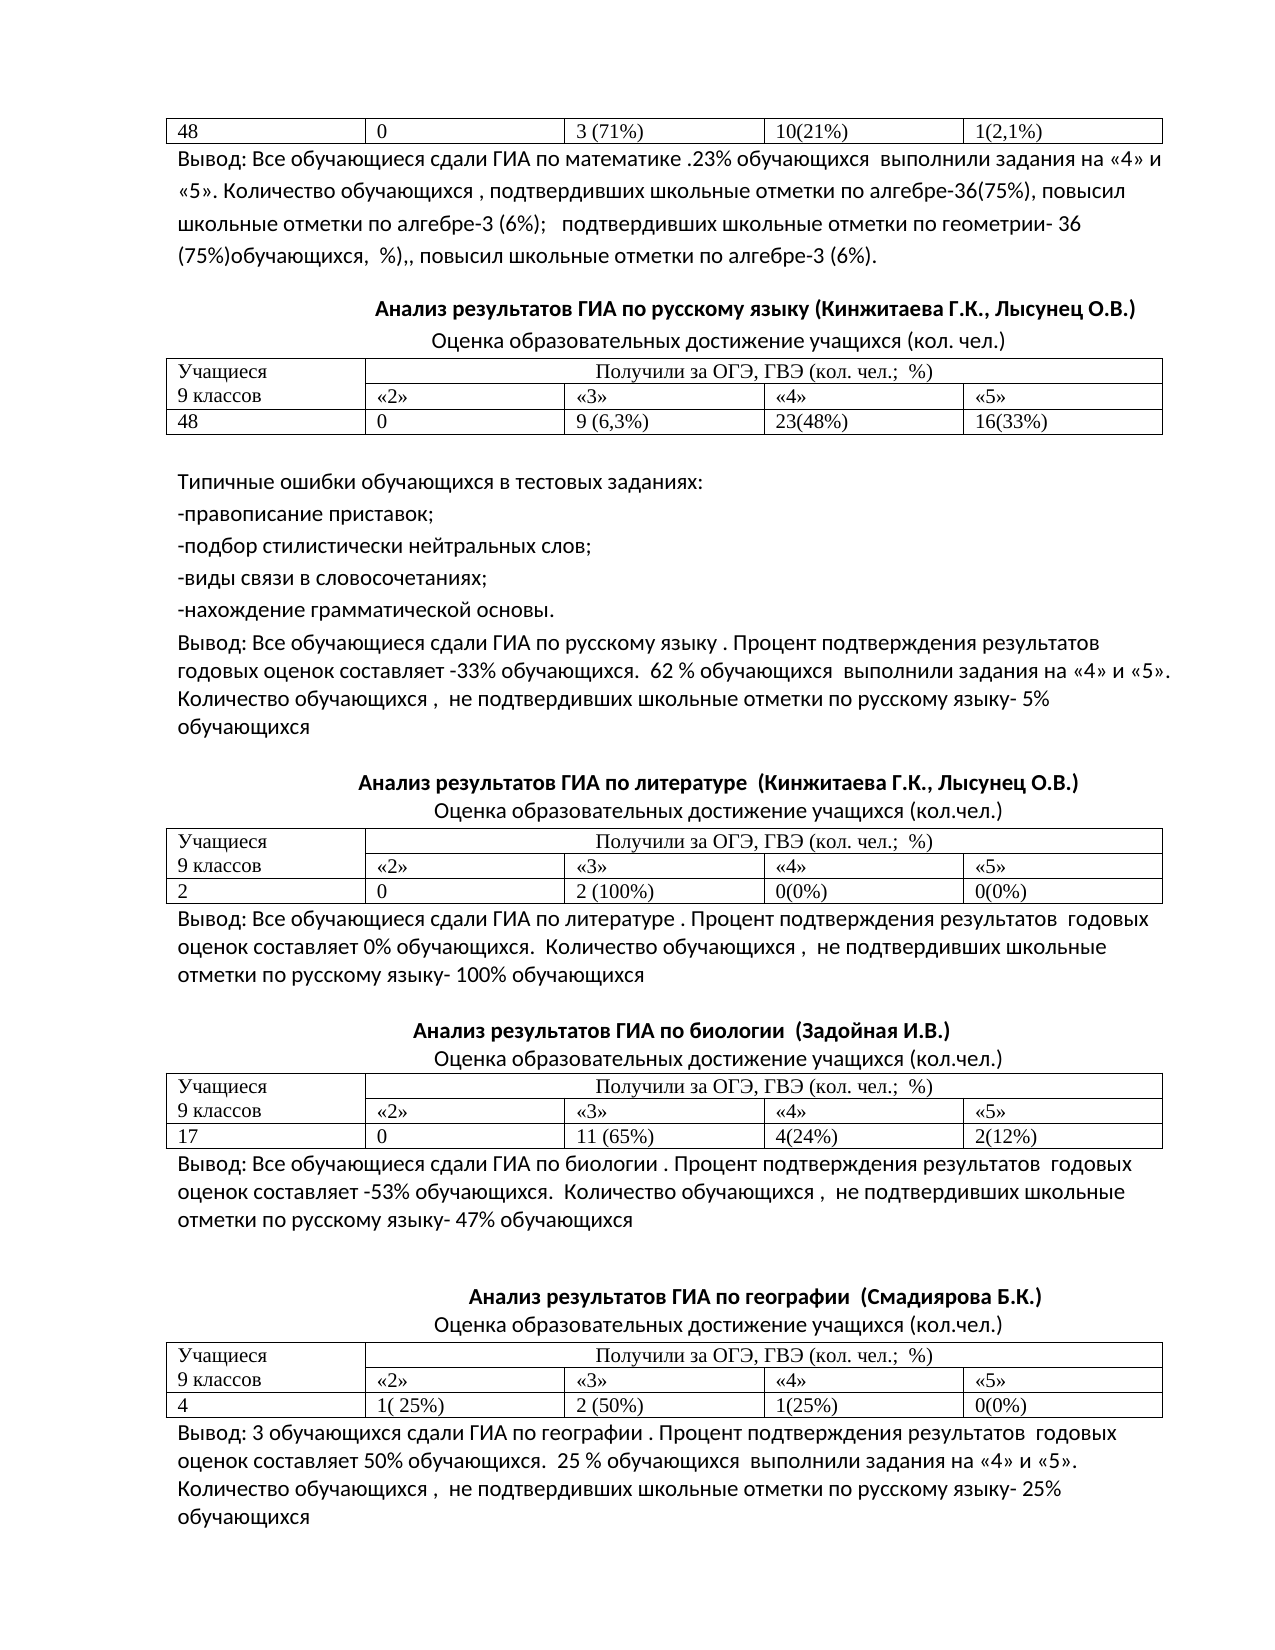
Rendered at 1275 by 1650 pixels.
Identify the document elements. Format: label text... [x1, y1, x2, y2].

table_cell 0 [366, 119, 564, 143]
table_cell «3» [565, 854, 764, 878]
table_cell 0(0%) [964, 1393, 1162, 1417]
table_cell «3» [565, 384, 764, 408]
table_cell 2 (50%) [565, 1393, 764, 1417]
text -подбор стилистически нейтральных слов; [177, 531, 1186, 559]
table_cell 3 (71%) [565, 119, 764, 143]
text Вывод: 3 обучающихся сдали ГИА по географии . Процент подтверждения результатов годовых оценок составляет 50% обучающихся. 25 % обучающихся выполнили задания на «4» и «5». Количество обучающихся , не подтвердивших школьные отметки по русскому языку- 25% обучающихся [177, 1418, 1186, 1530]
table_cell 4 [167, 1393, 365, 1417]
table_cell 1( 25%) [366, 1393, 564, 1417]
table_cell 1(2,1%) [964, 119, 1162, 143]
table_cell «4» [765, 384, 963, 408]
table_cell «2» [366, 384, 564, 408]
table_cell «2» [366, 1099, 564, 1123]
table_cell «4» [765, 854, 963, 878]
text Анализ результатов ГИА по русскому языку (Кинжитаева Г.К., Лысунец О.В.) [177, 294, 1186, 322]
text Анализ результатов ГИА по географии (Смадиярова Б.К.) [177, 1282, 1186, 1310]
table_header Получили за ОГЭ, ГВЭ (кол. чел.; %) [366, 1074, 1162, 1098]
table_cell 1(25%) [765, 1393, 963, 1417]
text Анализ результатов ГИА по литературе (Кинжитаева Г.К., Лысунец О.В.) [177, 768, 1186, 796]
table_cell 0 [366, 410, 564, 433]
text Оценка образовательных достижение учащихся (кол.чел.) [177, 1310, 1186, 1338]
table_cell 16(33%) [964, 410, 1162, 433]
table_cell «2» [366, 1368, 564, 1392]
table_cell «2» [366, 854, 564, 878]
table_header Получили за ОГЭ, ГВЭ (кол. чел.; %) [366, 1343, 1162, 1367]
table_cell 2(12%) [964, 1124, 1162, 1148]
table_cell 4(24%) [765, 1124, 963, 1148]
table_cell 0 [366, 879, 564, 903]
table_cell 10(21%) [765, 119, 963, 143]
text Вывод: Все обучающиеся сдали ГИА по биологии . Процент подтверждения результатов годовых оценок составляет -53% обучающихся. Количество обучающихся , не подтвердивших школьные отметки по русскому языку- 47% обучающихся [177, 1149, 1186, 1233]
table_cell «5» [964, 384, 1162, 408]
table_cell «4» [765, 1368, 963, 1392]
text Вывод: Все обучающиеся сдали ГИА по математике .23% обучающихся выполнили задания на «4» и «5». Количество обучающихся , подтвердивших школьные отметки по алгебре-36(75%), повысил школьные отметки по алгебре-3 (6%); подтвердивших школьные отметки по геометрии- 36 (75%)обучающихся, %),, повысил школьные отметки по алгебре-3 (6%). [177, 144, 1186, 269]
text Анализ результатов ГИА по биологии (Задойная И.В.) [177, 1016, 1186, 1044]
table_cell «5» [964, 1099, 1162, 1123]
table_cell 17 [167, 1124, 365, 1148]
table_cell 0(0%) [765, 879, 963, 903]
text Оценка образовательных достижение учащихся (кол.чел.) [177, 796, 1186, 824]
table_cell 9 (6,3%) [565, 410, 764, 433]
table_cell 11 (65%) [565, 1124, 764, 1148]
table_header Получили за ОГЭ, ГВЭ (кол. чел.; %) [366, 829, 1162, 853]
table_cell 2 [167, 879, 365, 903]
table_header Учащиеся 9 классов [167, 829, 365, 878]
table_header Учащиеся 9 классов [167, 1074, 365, 1123]
table_cell «4» [765, 1099, 963, 1123]
table_header Учащиеся 9 классов [167, 359, 365, 408]
text -правописание приставок; [177, 499, 1186, 527]
table_cell 48 [167, 119, 365, 143]
table_cell «5» [964, 1368, 1162, 1392]
text Вывод: Все обучающиеся сдали ГИА по литературе . Процент подтверждения результатов годовых оценок составляет 0% обучающихся. Количество обучающихся , не подтвердивших школьные отметки по русскому языку- 100% обучающихся [177, 904, 1186, 988]
text -виды связи в словосочетаниях; [177, 563, 1186, 591]
table_cell «5» [964, 854, 1162, 878]
table_header Получили за ОГЭ, ГВЭ (кол. чел.; %) [366, 359, 1162, 383]
table_cell 2 (100%) [565, 879, 764, 903]
table_cell 0 [366, 1124, 564, 1148]
table_header Учащиеся 9 классов [167, 1343, 365, 1392]
text Вывод: Все обучающиеся сдали ГИА по русскому языку . Процент подтверждения результатов годовых оценок составляет -33% обучающихся. 62 % обучающихся выполнили задания на «4» и «5». Количество обучающихся , не подтвердивших школьные отметки по русскому языку- 5% обучающихся [177, 628, 1186, 740]
text Типичные ошибки обучающихся в тестовых заданиях: [177, 467, 1186, 495]
table_cell 0(0%) [964, 879, 1162, 903]
table_cell 48 [167, 410, 365, 433]
table_cell 23(48%) [765, 410, 963, 433]
table_cell «3» [565, 1368, 764, 1392]
text -нахождение грамматической основы. [177, 596, 1186, 623]
text Оценка образовательных достижение учащихся (кол. чел.) [177, 326, 1186, 354]
text Оценка образовательных достижение учащихся (кол.чел.) [177, 1044, 1186, 1072]
table_cell «3» [565, 1099, 764, 1123]
